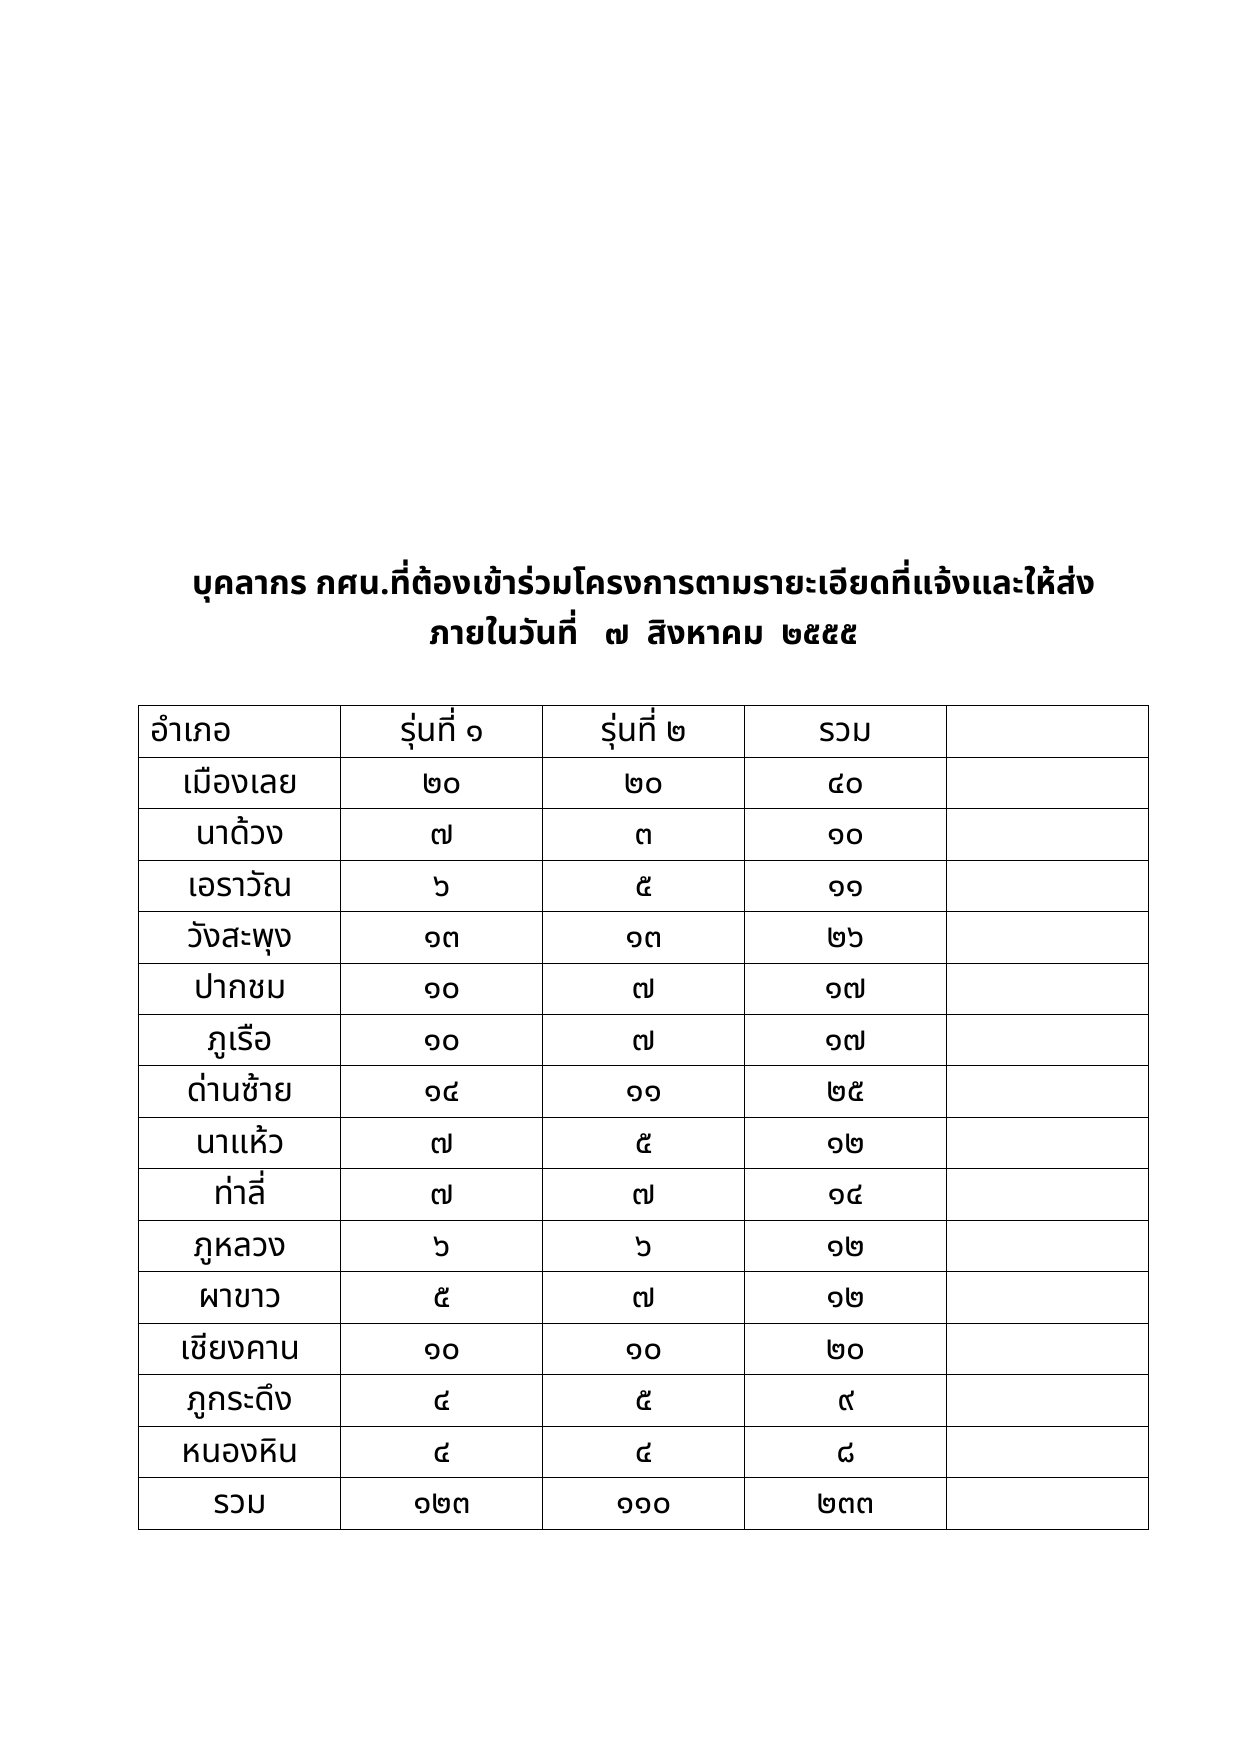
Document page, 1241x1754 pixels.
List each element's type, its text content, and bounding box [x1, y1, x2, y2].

table_cell [947, 1375, 1148, 1426]
table_cell ๗ [341, 809, 542, 859]
table_header อำเภอ [139, 706, 340, 757]
table_cell ๔๐ [745, 758, 946, 808]
table_cell ๕ [543, 1375, 744, 1426]
table_cell ปากชม [139, 964, 340, 1014]
table_cell ๑๐ [543, 1324, 744, 1374]
table_cell ๔ [543, 1427, 744, 1477]
table_cell รวม [139, 1478, 340, 1528]
table_header รุ่นที่ ๑ [341, 706, 542, 757]
table_cell ๑๐ [341, 1324, 542, 1374]
table_cell นาด้วง [139, 809, 340, 859]
table_cell [947, 964, 1148, 1014]
table_cell ๗ [341, 1169, 542, 1220]
table_cell ภูกระดึง [139, 1375, 340, 1426]
table_cell ๙ [745, 1375, 946, 1426]
table_cell ๑๓ [341, 912, 542, 962]
table_cell เอราวัณ [139, 861, 340, 911]
table_cell ๑๒ [745, 1272, 946, 1323]
table_cell ๔ [341, 1427, 542, 1477]
table_cell ๗ [543, 964, 744, 1014]
table_cell [947, 1015, 1148, 1065]
table_cell ๑๑๐ [543, 1478, 744, 1528]
table_cell ท่าลี่ [139, 1169, 340, 1220]
table_cell ๕ [341, 1272, 542, 1323]
table_cell ๗ [543, 1015, 744, 1065]
table_cell เชียงคาน [139, 1324, 340, 1374]
table_cell ๑๔ [341, 1066, 542, 1117]
table_cell ๑๑ [543, 1066, 744, 1117]
table_cell ๒๐ [341, 758, 542, 808]
table_cell ๑๐ [341, 1015, 542, 1065]
table_cell วังสะพุง [139, 912, 340, 962]
table_cell ๖ [543, 1221, 744, 1271]
table_cell [947, 1324, 1148, 1374]
table_cell เมืองเลย [139, 758, 340, 808]
table_cell ๑๔ [745, 1169, 946, 1220]
table_cell [947, 1478, 1148, 1528]
table_cell [947, 1118, 1148, 1168]
table_cell ๖ [341, 1221, 542, 1271]
table_cell ๒๐ [543, 758, 744, 808]
table_header [947, 706, 1148, 757]
table_cell [947, 1427, 1148, 1477]
table_cell ๑๒ [745, 1118, 946, 1168]
text บุคลากร กศน.ที่ต้องเข้าร่วมโครงการตามรายะเอียดที่แจ้งและให้ส่งภายในวันที่ ๗ สิงหาคม ๒๕๕๕ [150, 559, 1137, 660]
table_cell [947, 758, 1148, 808]
table_header รุ่นที่ ๒ [543, 706, 744, 757]
table_cell ๑๓ [543, 912, 744, 962]
table_cell ๓ [543, 809, 744, 859]
table_cell ด่านซ้าย [139, 1066, 340, 1117]
table_cell ๑๐ [341, 964, 542, 1014]
table_cell ๒๓๓ [745, 1478, 946, 1528]
table_cell [947, 861, 1148, 911]
table_cell ๘ [745, 1427, 946, 1477]
table_cell ๑๒ [745, 1221, 946, 1271]
table_cell ๔ [341, 1375, 542, 1426]
table_cell ๕ [543, 861, 744, 911]
table_cell ๗ [543, 1272, 744, 1323]
table_cell [947, 912, 1148, 962]
table_cell [947, 1169, 1148, 1220]
table_cell ๕ [543, 1118, 744, 1168]
table_cell ๑๗ [745, 964, 946, 1014]
table_cell ๑๗ [745, 1015, 946, 1065]
table_cell [947, 1221, 1148, 1271]
table_cell นาแห้ว [139, 1118, 340, 1168]
table_cell หนองหิน [139, 1427, 340, 1477]
table_header รวม [745, 706, 946, 757]
table_cell ผาขาว [139, 1272, 340, 1323]
table_cell ๑๐ [745, 809, 946, 859]
table_cell ภูหลวง [139, 1221, 340, 1271]
table_cell ๒๕ [745, 1066, 946, 1117]
table_cell ๑๒๓ [341, 1478, 542, 1528]
table_cell ๒๐ [745, 1324, 946, 1374]
table_cell ๗ [341, 1118, 542, 1168]
table_cell ๖ [341, 861, 542, 911]
table_cell [947, 1272, 1148, 1323]
table_cell ๒๖ [745, 912, 946, 962]
table_cell ๑๑ [745, 861, 946, 911]
table_cell ภูเรือ [139, 1015, 340, 1065]
table_cell [947, 809, 1148, 859]
table_cell [947, 1066, 1148, 1117]
table_cell ๗ [543, 1169, 744, 1220]
